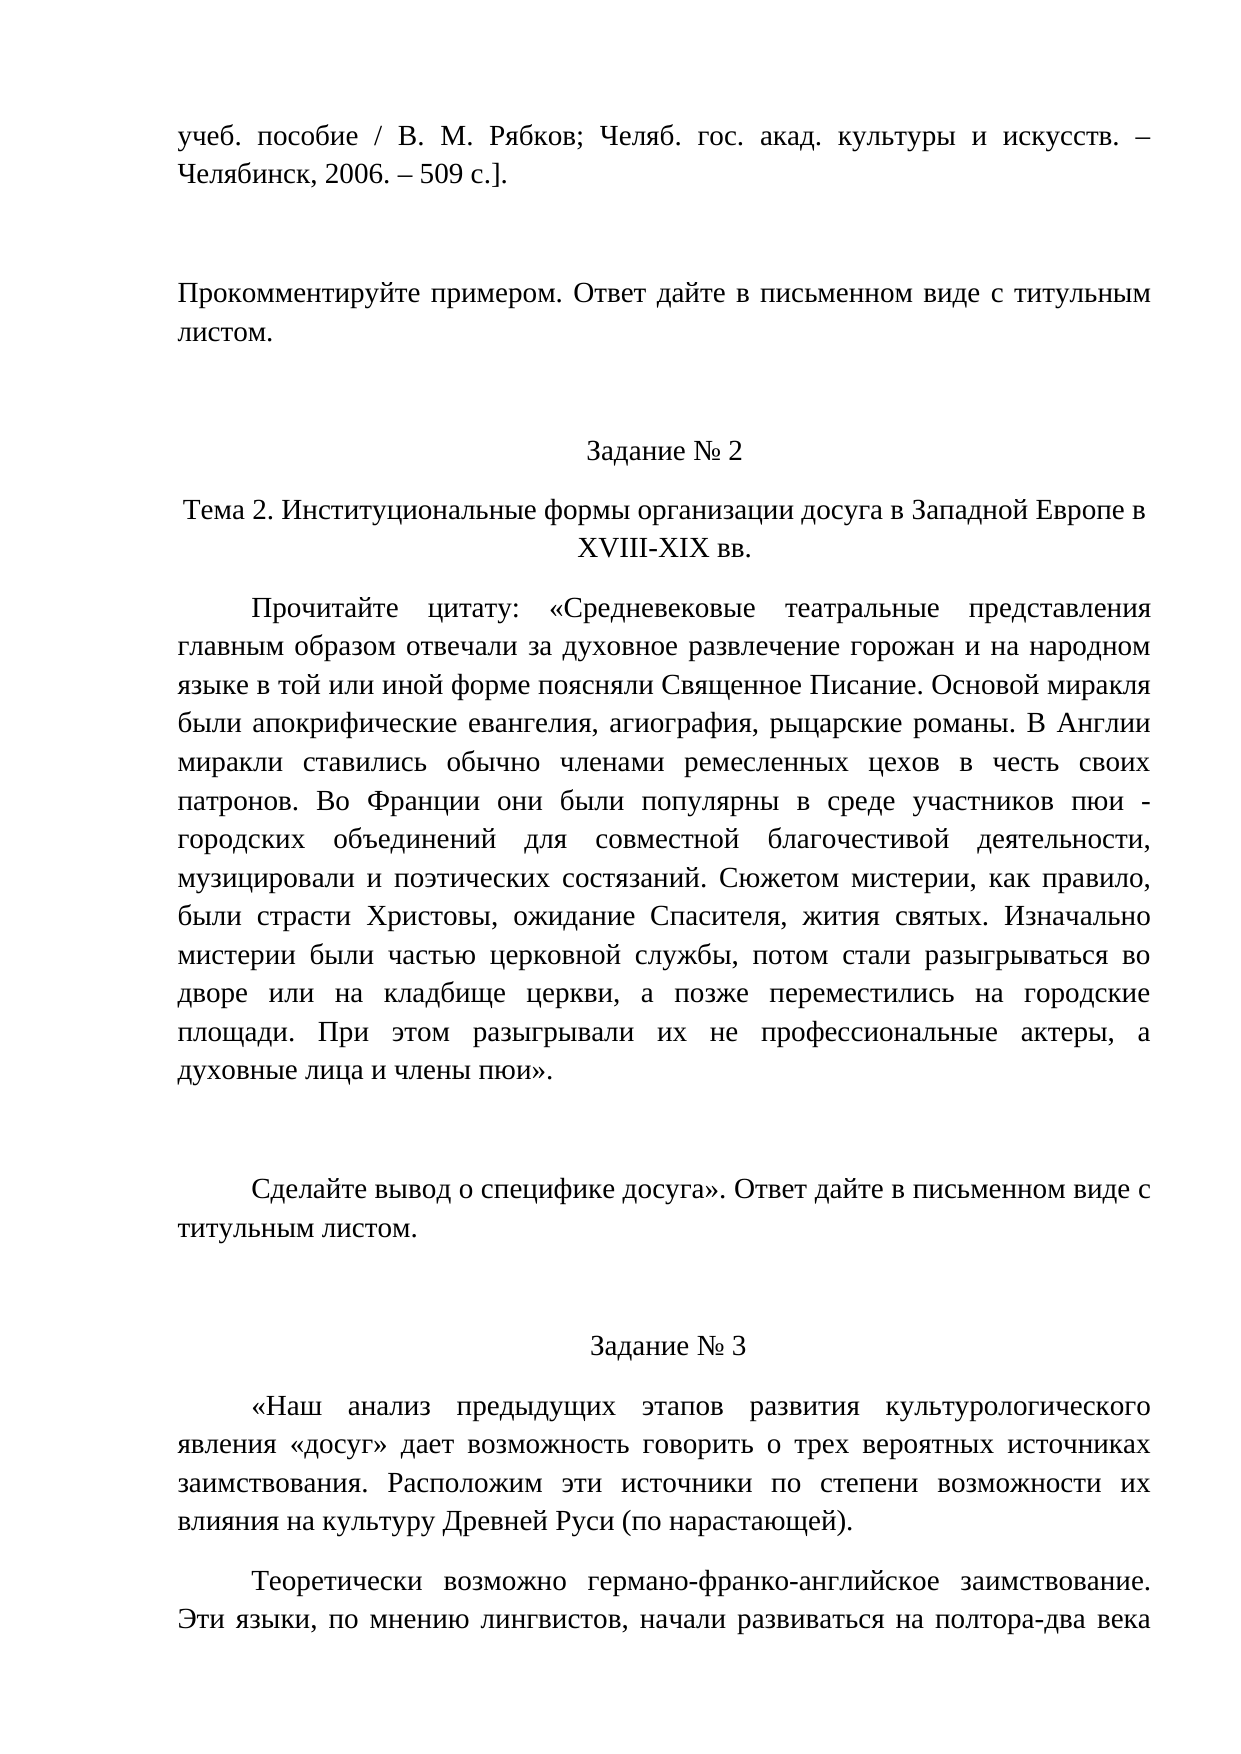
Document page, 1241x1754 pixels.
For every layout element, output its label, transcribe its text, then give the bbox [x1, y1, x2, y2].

text Задание № 2 [177, 433, 1152, 466]
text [177, 118, 1152, 190]
text Тема 2. Институциональные формы организации досуга в Западной Европе в XVIII-XIX вв. [177, 492, 1152, 564]
text Задание № 3 [177, 1328, 1152, 1362]
text Сделайте вывод о специфике досуга». Ответ дайте в письменном виде с титульным листом. [177, 1171, 1152, 1243]
text Прокомментируйте примером. Ответ дайте в письменном виде с титульным листом. [177, 275, 1152, 347]
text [177, 1563, 1152, 1635]
text Прочитайте цитату: «Средневековые театральные представления главным образом отвечали за духовное развлечение горожан и на народном языке в той или иной форме поясняли Священное Писание. Основой миракля были апокрифические евангелия, агиография, рыцарские романы. В Англии миракли ставились обычно членами ремесленных цехов в честь своих патронов. Во Франции они были популярны в среде участников пюи - городских объединений для совместной благочестивой деятельности, музицировали и поэтических состязаний. Сюжетом мистерии, как правило, были страсти Христовы, ожидание Спасителя, жития святых. Изначально мистерии были частью церковной службы, потом стали разыгрываться во дворе или на кладбище церкви, а позже переместились на городские площади. При этом разыгрывали их не профессиональные актеры, а духовные лица и члены пюи». [177, 590, 1152, 1086]
text «Наш анализ предыдущих этапов развития культурологического явления «досуг» дает возможность говорить о трех вероятных источниках заимствования. Расположим эти источники по степени возможности их влияния на культуру Древней Руси (по нарастающей). [177, 1388, 1152, 1537]
